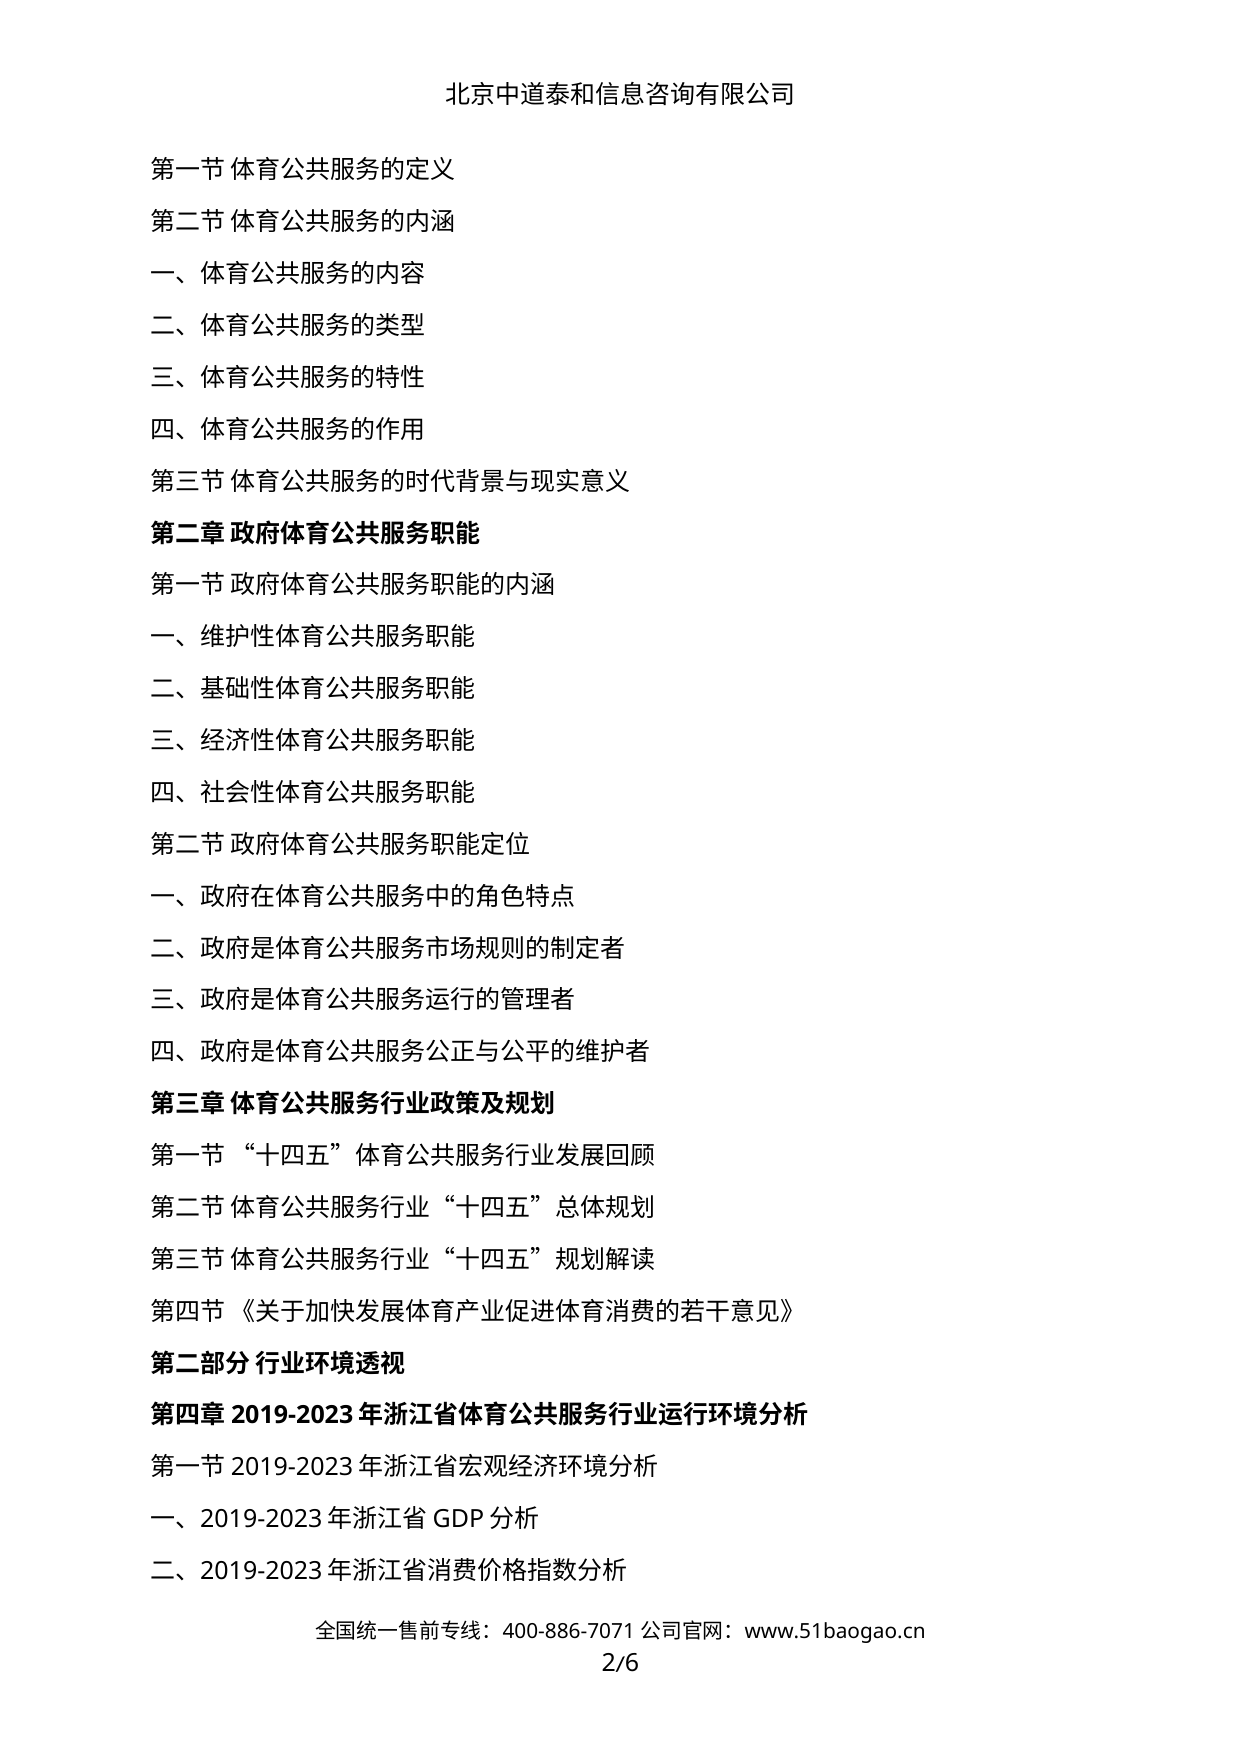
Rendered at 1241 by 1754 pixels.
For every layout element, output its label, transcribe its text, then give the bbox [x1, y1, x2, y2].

text 第二章 政府体育公共服务职能 [150, 513, 1090, 549]
text 第一节 政府体育公共服务职能的内涵 [150, 565, 1090, 601]
text 一、政府在体育公共服务中的角色特点 [150, 876, 1090, 912]
text 第一节 “十四五”体育公共服务行业发展回顾 [150, 1136, 1090, 1172]
text 第一节 体育公共服务的定义 [150, 150, 1090, 186]
text 三、体育公共服务的特性 [150, 357, 1090, 394]
text 二、2019-2023年浙江省消费价格指数分析 [150, 1551, 1090, 1587]
text 二、基础性体育公共服务职能 [150, 669, 1090, 705]
text 二、政府是体育公共服务市场规则的制定者 [150, 928, 1090, 964]
text 第二部分 行业环境透视 [150, 1343, 1090, 1379]
text 第四节 《关于加快发展体育产业促进体育消费的若干意见》 [150, 1291, 1090, 1327]
text 第三节 体育公共服务的时代背景与现实意义 [150, 461, 1090, 497]
text 第二节 体育公共服务行业“十四五”总体规划 [150, 1187, 1090, 1224]
text 四、体育公共服务的作用 [150, 409, 1090, 446]
text 第二节 政府体育公共服务职能定位 [150, 824, 1090, 861]
text 二、体育公共服务的类型 [150, 306, 1090, 342]
text 三、政府是体育公共服务运行的管理者 [150, 980, 1090, 1016]
text 第三章 体育公共服务行业政策及规划 [150, 1084, 1090, 1120]
text 一、体育公共服务的内容 [150, 254, 1090, 290]
text 一、2019-2023年浙江省GDP分析 [150, 1499, 1090, 1535]
text 一、维护性体育公共服务职能 [150, 617, 1090, 653]
text 四、政府是体育公共服务公正与公平的维护者 [150, 1032, 1090, 1068]
text 第二节 体育公共服务的内涵 [150, 202, 1090, 238]
text 三、经济性体育公共服务职能 [150, 721, 1090, 757]
text 第一节 2019-2023年浙江省宏观经济环境分析 [150, 1447, 1090, 1483]
text 第四章 2019-2023年浙江省体育公共服务行业运行环境分析 [150, 1395, 1090, 1431]
text 四、社会性体育公共服务职能 [150, 772, 1090, 809]
text 第三节 体育公共服务行业“十四五”规划解读 [150, 1239, 1090, 1276]
